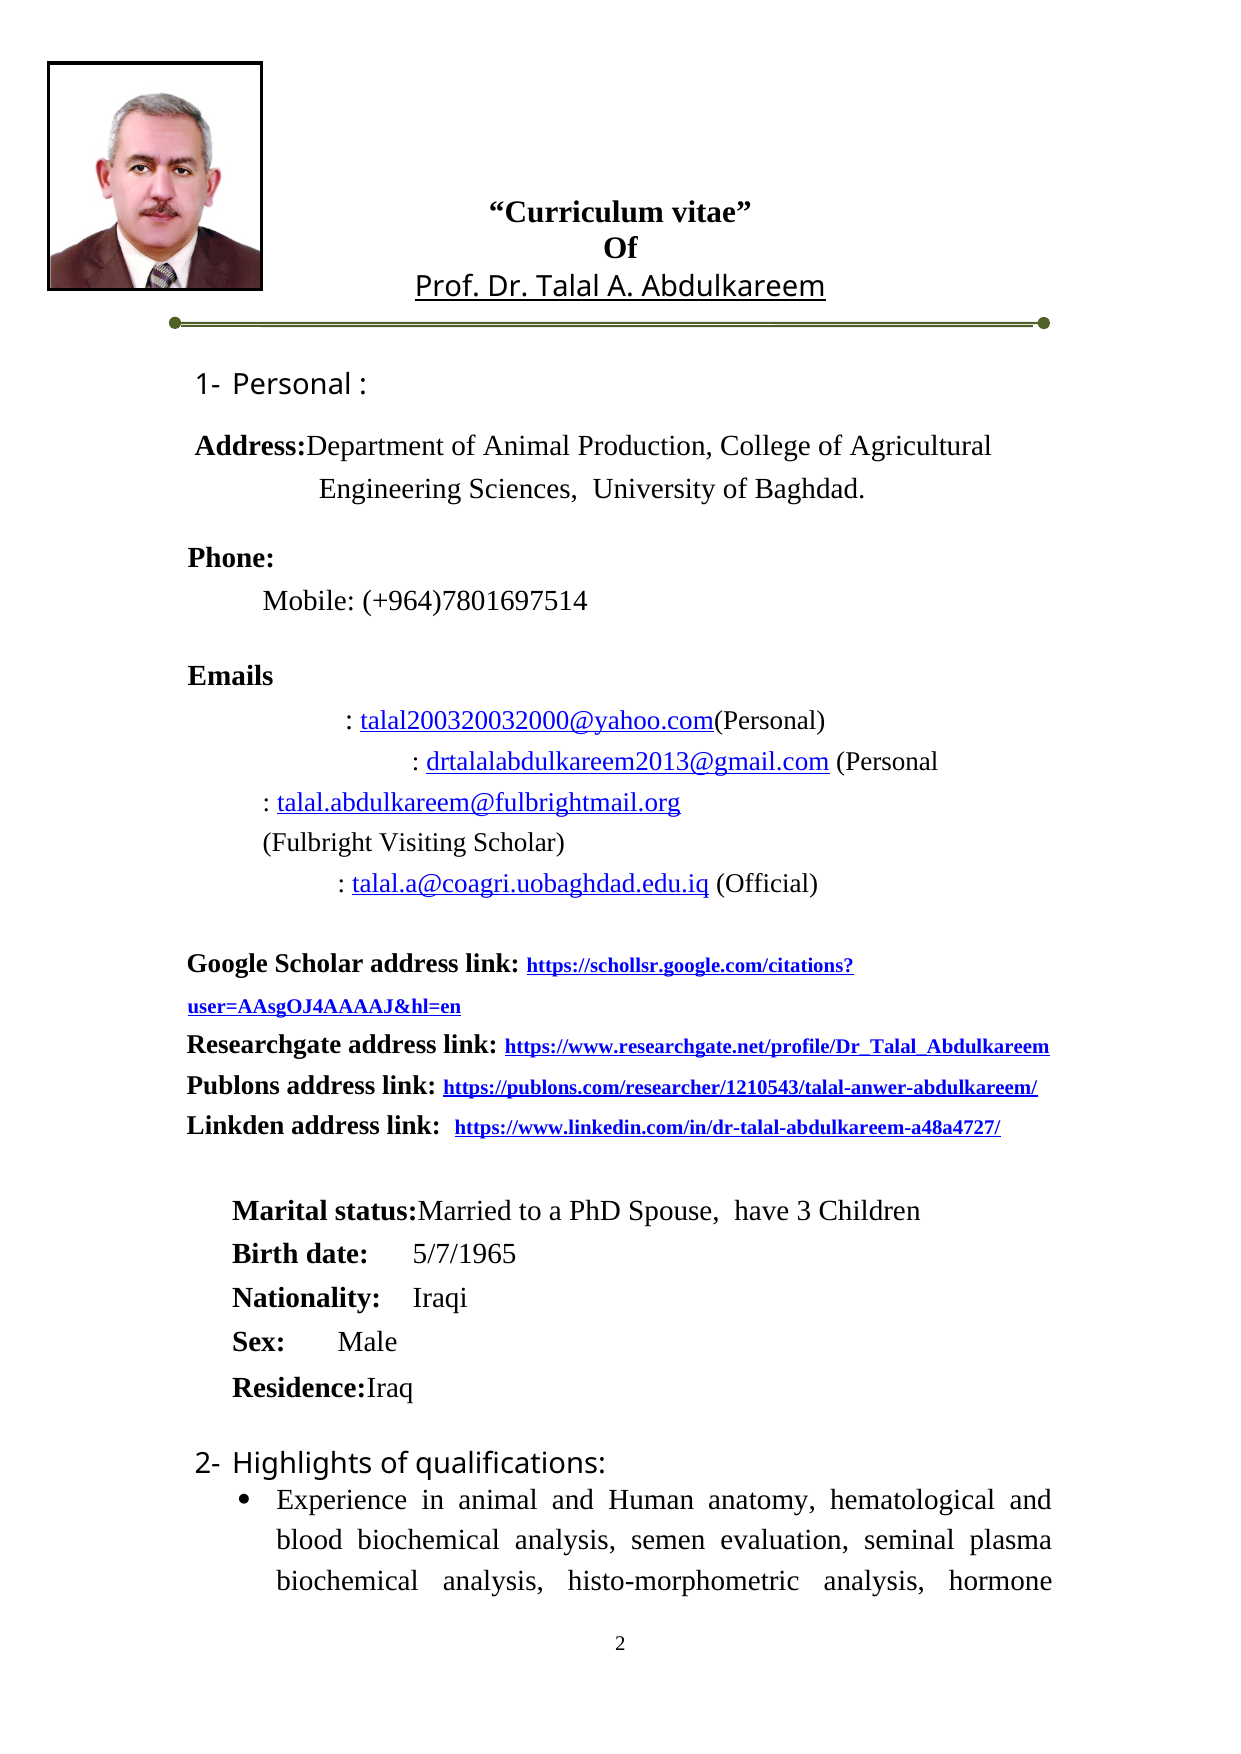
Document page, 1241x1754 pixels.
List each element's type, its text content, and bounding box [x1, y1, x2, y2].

text (Fulbright Visiting Scholar) [262, 826, 1053, 857]
text Of [263, 229, 1053, 265]
text Marital status:Married to a PhD Spouse, have 3 Children [187, 1193, 1053, 1227]
text Sex: Male [187, 1324, 1053, 1357]
text : drtalalabdulkareem2013@gmail.com (Personal [262, 745, 1053, 777]
text : talal.abdulkareem@fulbrightmail.org [262, 786, 1053, 817]
text Address:Department of Animal Production, College of Agricultural Engineering Sciences, University of Baghdad. [194, 428, 1073, 505]
picture [50, 65, 260, 288]
text : talal.a@coagri.uobaghdad.edu.iq (Official) [262, 867, 1053, 898]
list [239, 1482, 1053, 1596]
text “Curriculum vitae” [263, 193, 1053, 229]
text Publons address link: https://publons.com/researcher/1210543/talal-anwer-abdulkareem/ [186, 1069, 1053, 1100]
text Prof. Dr. Talal A. Abdulkareem [187, 265, 1053, 305]
text Phone: [187, 540, 1073, 573]
text Nationality: Iraqi [187, 1280, 1053, 1314]
text Residence:Iraq [187, 1371, 1053, 1404]
text Google Scholar address link: https://schollsr.google.com/citations?user=AAsgOJ4AAAAJ&hl=en [186, 947, 1053, 1019]
text Linkden address link: https://www.linkedin.com/in/dr-talal-abdulkareem-a48a4727/ [186, 1109, 1053, 1140]
text Emails [187, 658, 1053, 692]
text : talal200320032000@yahoo.com(Personal) [262, 702, 1053, 735]
list Highlights of qualifications: [194, 1442, 1053, 1482]
text Researchgate address link: https://www.researchgate.net/profile/Dr_Talal_Abdulkareem [186, 1028, 1053, 1059]
list Personal : [194, 363, 1053, 403]
text Mobile: (+964)7801697514 [187, 583, 1053, 617]
text Birth date: 5/7/1965 [187, 1237, 1053, 1270]
